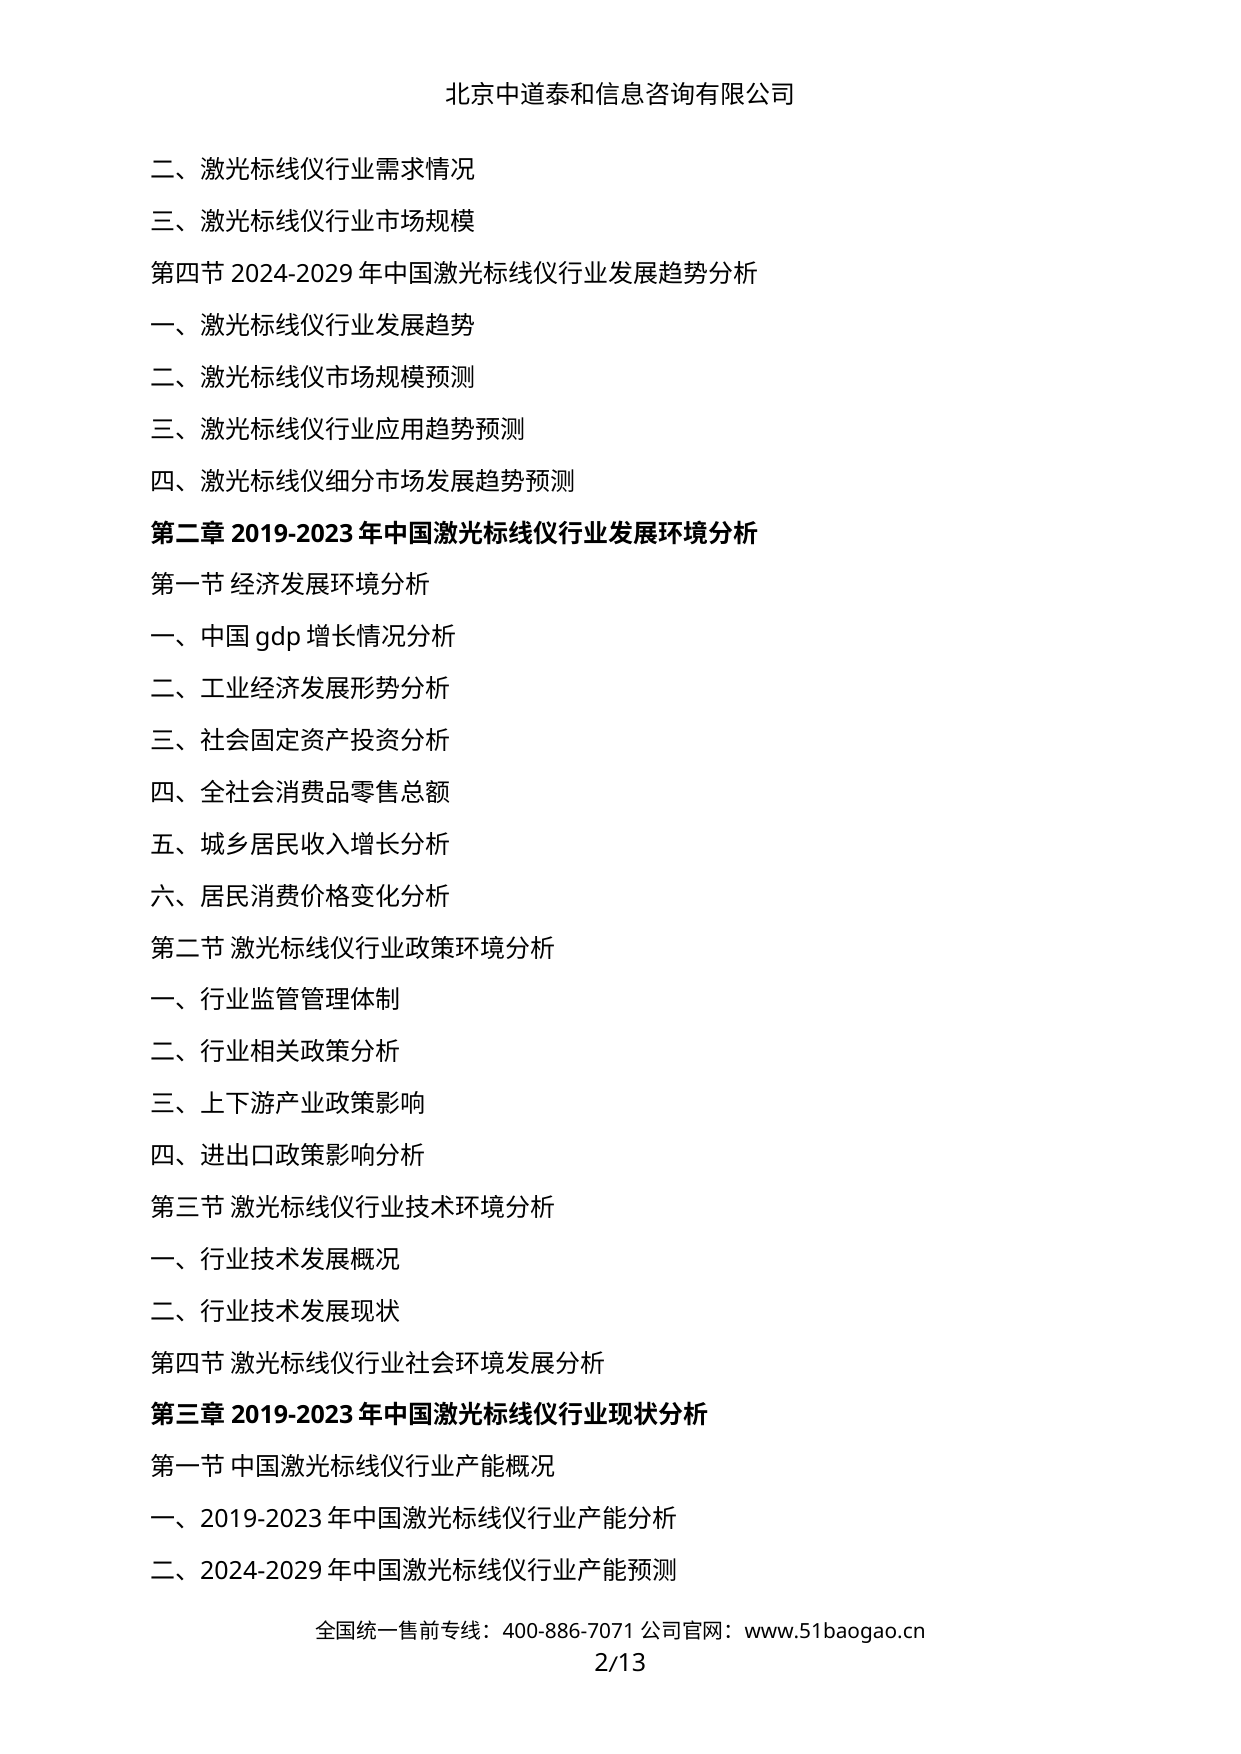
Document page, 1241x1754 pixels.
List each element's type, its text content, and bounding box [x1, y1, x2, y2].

text 四、进出口政策影响分析 [150, 1136, 1090, 1172]
text 四、激光标线仪细分市场发展趋势预测 [150, 461, 1090, 497]
text 一、行业技术发展概况 [150, 1239, 1090, 1276]
text 二、2024-2029年中国激光标线仪行业产能预测 [150, 1551, 1090, 1587]
text 二、工业经济发展形势分析 [150, 669, 1090, 705]
text 六、居民消费价格变化分析 [150, 876, 1090, 912]
text 第二章 2019-2023年中国激光标线仪行业发展环境分析 [150, 513, 1090, 549]
text 第四节 2024-2029年中国激光标线仪行业发展趋势分析 [150, 254, 1090, 290]
text 一、2019-2023年中国激光标线仪行业产能分析 [150, 1499, 1090, 1535]
text 第三章 2019-2023年中国激光标线仪行业现状分析 [150, 1395, 1090, 1431]
text 二、激光标线仪市场规模预测 [150, 357, 1090, 394]
text 五、城乡居民收入增长分析 [150, 824, 1090, 861]
text 三、激光标线仪行业市场规模 [150, 202, 1090, 238]
text 第四节 激光标线仪行业社会环境发展分析 [150, 1343, 1090, 1379]
text 一、行业监管管理体制 [150, 980, 1090, 1016]
text 一、激光标线仪行业发展趋势 [150, 306, 1090, 342]
text 一、中国gdp增长情况分析 [150, 617, 1090, 653]
text 二、行业相关政策分析 [150, 1032, 1090, 1068]
text 二、行业技术发展现状 [150, 1291, 1090, 1327]
text 三、上下游产业政策影响 [150, 1084, 1090, 1120]
text 二、激光标线仪行业需求情况 [150, 150, 1090, 186]
text 第一节 中国激光标线仪行业产能概况 [150, 1447, 1090, 1483]
text 第二节 激光标线仪行业政策环境分析 [150, 928, 1090, 964]
text 三、激光标线仪行业应用趋势预测 [150, 409, 1090, 446]
text 四、全社会消费品零售总额 [150, 772, 1090, 809]
text 三、社会固定资产投资分析 [150, 721, 1090, 757]
text 第一节 经济发展环境分析 [150, 565, 1090, 601]
text 第三节 激光标线仪行业技术环境分析 [150, 1187, 1090, 1224]
